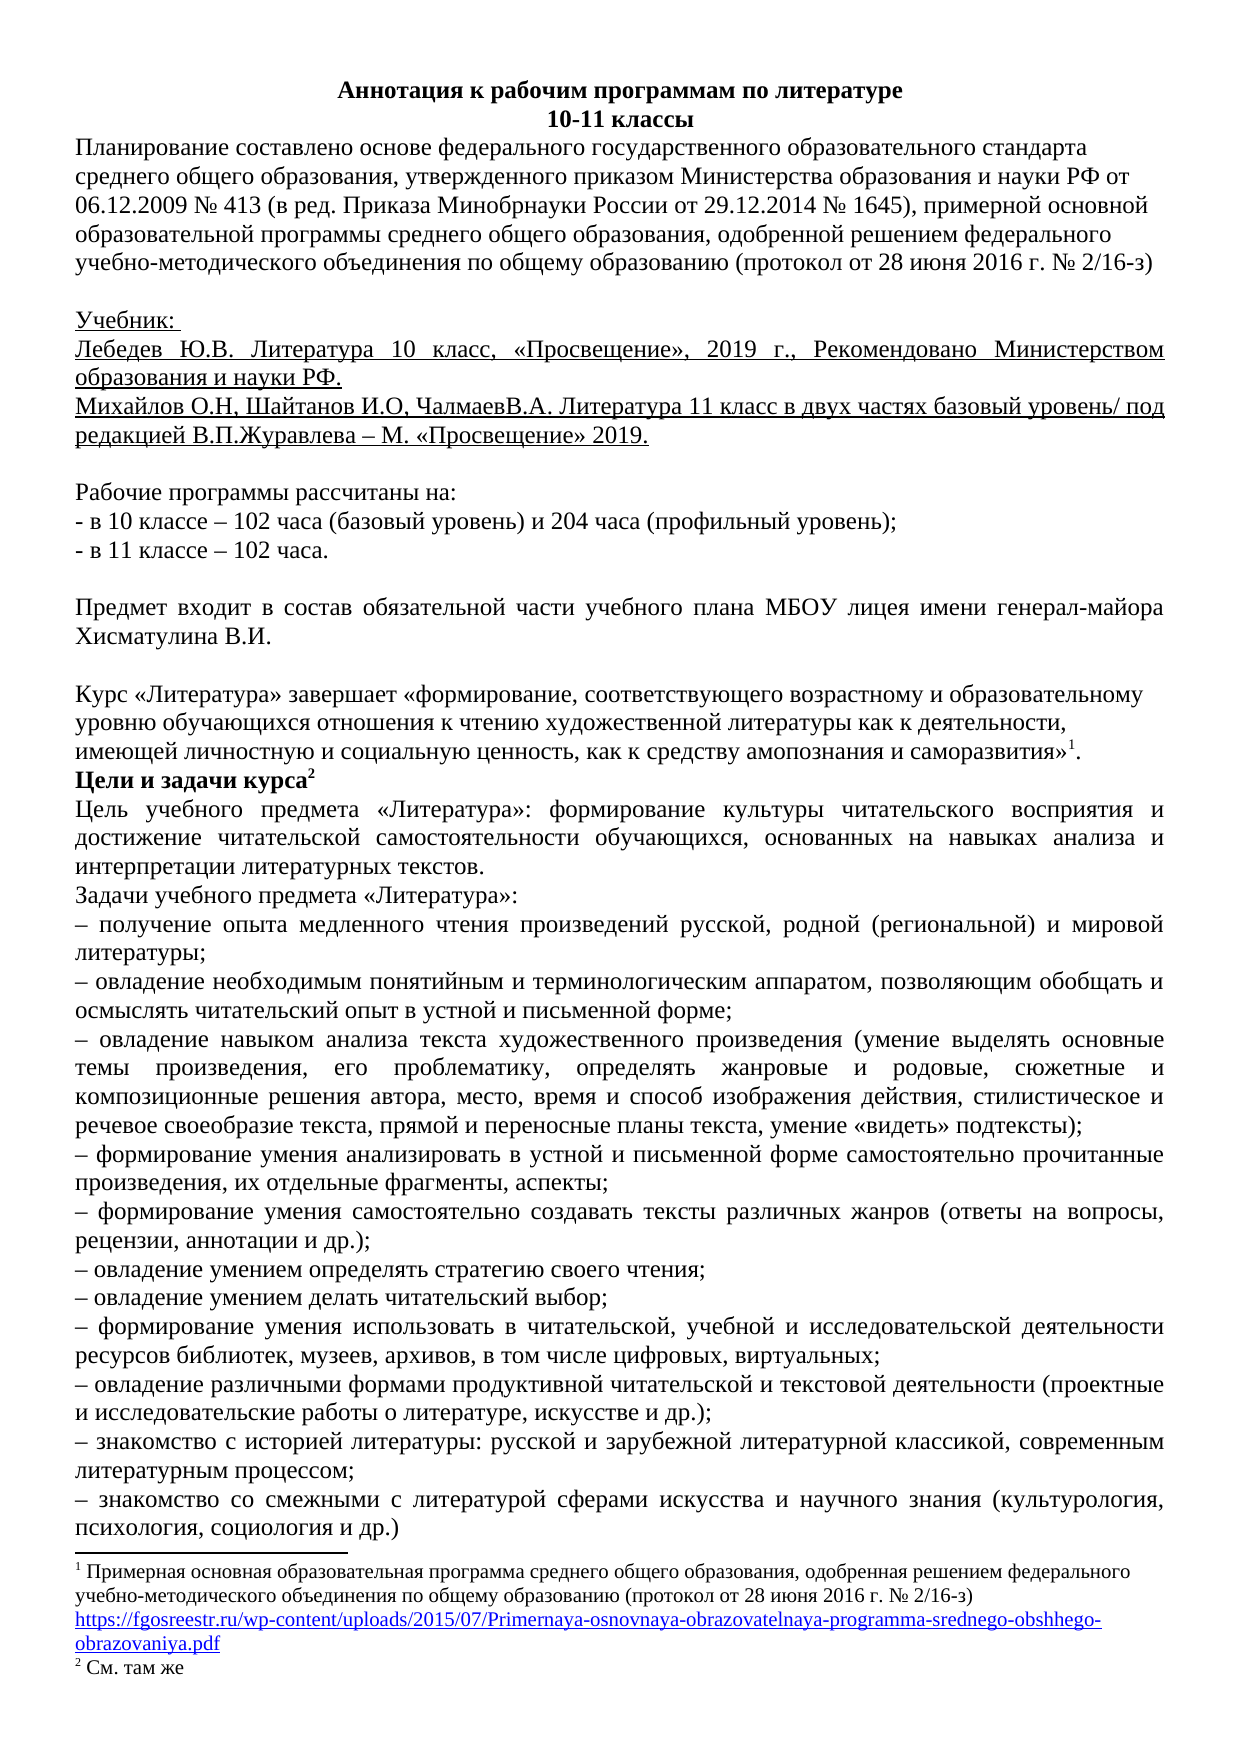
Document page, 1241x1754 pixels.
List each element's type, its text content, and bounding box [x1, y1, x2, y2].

text Аннотация к рабочим программам по литературе [75, 75, 1165, 104]
text Предмет входит в состав обязательной части учебного плана МБОУ лицея имени генерал-майора Хисматулина В.И. [75, 592, 1165, 650]
text – овладение необходимым понятийным и терминологическим аппаратом, позволяющим обобщать и осмыслять читательский опыт в устной и письменной форме; [75, 966, 1165, 1024]
text – формирование умения анализировать в устной и письменной форме самостоятельно прочитанные произведения, их отдельные фрагменты, аспекты; [75, 1139, 1165, 1196]
text Михайлов О.Н, Шайтанов И.О, ЧалмаевВ.А. Литература 11 класс в двух частях базовый уровень/ под редакцией В.П.Журавлева – М. «Просвещение» 2019. [75, 391, 1165, 416]
text – знакомство с историей литературы: русской и зарубежной литературной классикой, современным литературным процессом; [75, 1426, 1165, 1484]
text Планирование составлено основе федерального государственного образовательного стандарта среднего общего образования, утвержденного приказом Министерства образования и науки РФ от 06.12.2009 № 413 (в ред. Приказа Минобрнауки России от 29.12.2014 № 1645), примерной основной образовательной программы среднего общего образования, одобренной решением федерального учебно-методического объединения по общему образованию (протокол от 28 июня 2016 г. № 2/16-з) [75, 132, 1165, 276]
text Рабочие программы рассчитаны на: [75, 477, 1165, 506]
text – формирование умения использовать в читательской, учебной и исследовательской деятельности ресурсов библиотек, музеев, архивов, в том числе цифровых, виртуальных; [75, 1311, 1165, 1369]
text - в 10 классе – 102 часа (базовый уровень) и 204 часа (профильный уровень); [75, 506, 1165, 535]
text – овладение навыком анализа текста художественного произведения (умение выделять основные темы произведения, его проблематику, определять жанровые и родовые, сюжетные и композиционные решения автора, место, время и способ изображения действия, стилистическое и речевое своеобразие текста, прямой и переносные планы текста, умение «видеть» подтексты); [75, 1024, 1165, 1139]
text – получение опыта медленного чтения произведений русской, родной (региональной) и мировой литературы; [75, 909, 1165, 966]
text - в 11 классе – 102 часа. [75, 535, 1165, 564]
text 10-11 классы [75, 104, 1165, 132]
text Курс «Литература» завершает «формирование, соответствующего возрастному и образовательному уровню обучающихся отношения к чтению художественной литературы как к деятельности, имеющей личностную и социальную ценность, как к средству амопознания и саморазвития». [75, 679, 1165, 765]
text Цель учебного предмета «Литература»: формирование культуры читательского восприятия и достижение читательской самостоятельности обучающихся, основанных на навыках анализа и интерпретации литературных текстов. [75, 794, 1165, 880]
text Цели и задачи курса [75, 765, 1165, 794]
text Лебедев Ю.В. Литература 10 класс, «Просвещение», 2019 г., Рекомендовано Министерством образования и науки РФ. [75, 334, 1165, 359]
text – знакомство со смежными с литературой сферами искусства и научного знания (культурология, психология, социология и др.) [75, 1484, 1165, 1541]
text – овладение умением определять стратегию своего чтения; [75, 1254, 1165, 1282]
text – овладение умением делать читательский выбор; [75, 1282, 1165, 1311]
text – овладение различными формами продуктивной читательской и текстовой деятельности (проектные и исследовательские работы о литературе, искусстве и др.); [75, 1369, 1165, 1426]
text Задачи учебного предмета «Литература»: [75, 880, 1165, 909]
text Лебедев Ю.В. Литература 10 класс, «Просвещение», 2019 г., Рекомендовано Министерством образования и науки РФ. [75, 360, 1165, 391]
text Учебник: [75, 305, 1165, 334]
text – формирование умения самостоятельно создавать тексты различных жанров (ответы на вопросы, рецензии, аннотации и др.); [75, 1196, 1165, 1254]
text Михайлов О.Н, Шайтанов И.О, ЧалмаевВ.А. Литература 11 класс в двух частях базовый уровень/ под редакцией В.П.Журавлева – М. «Просвещение» 2019. [75, 418, 1165, 449]
